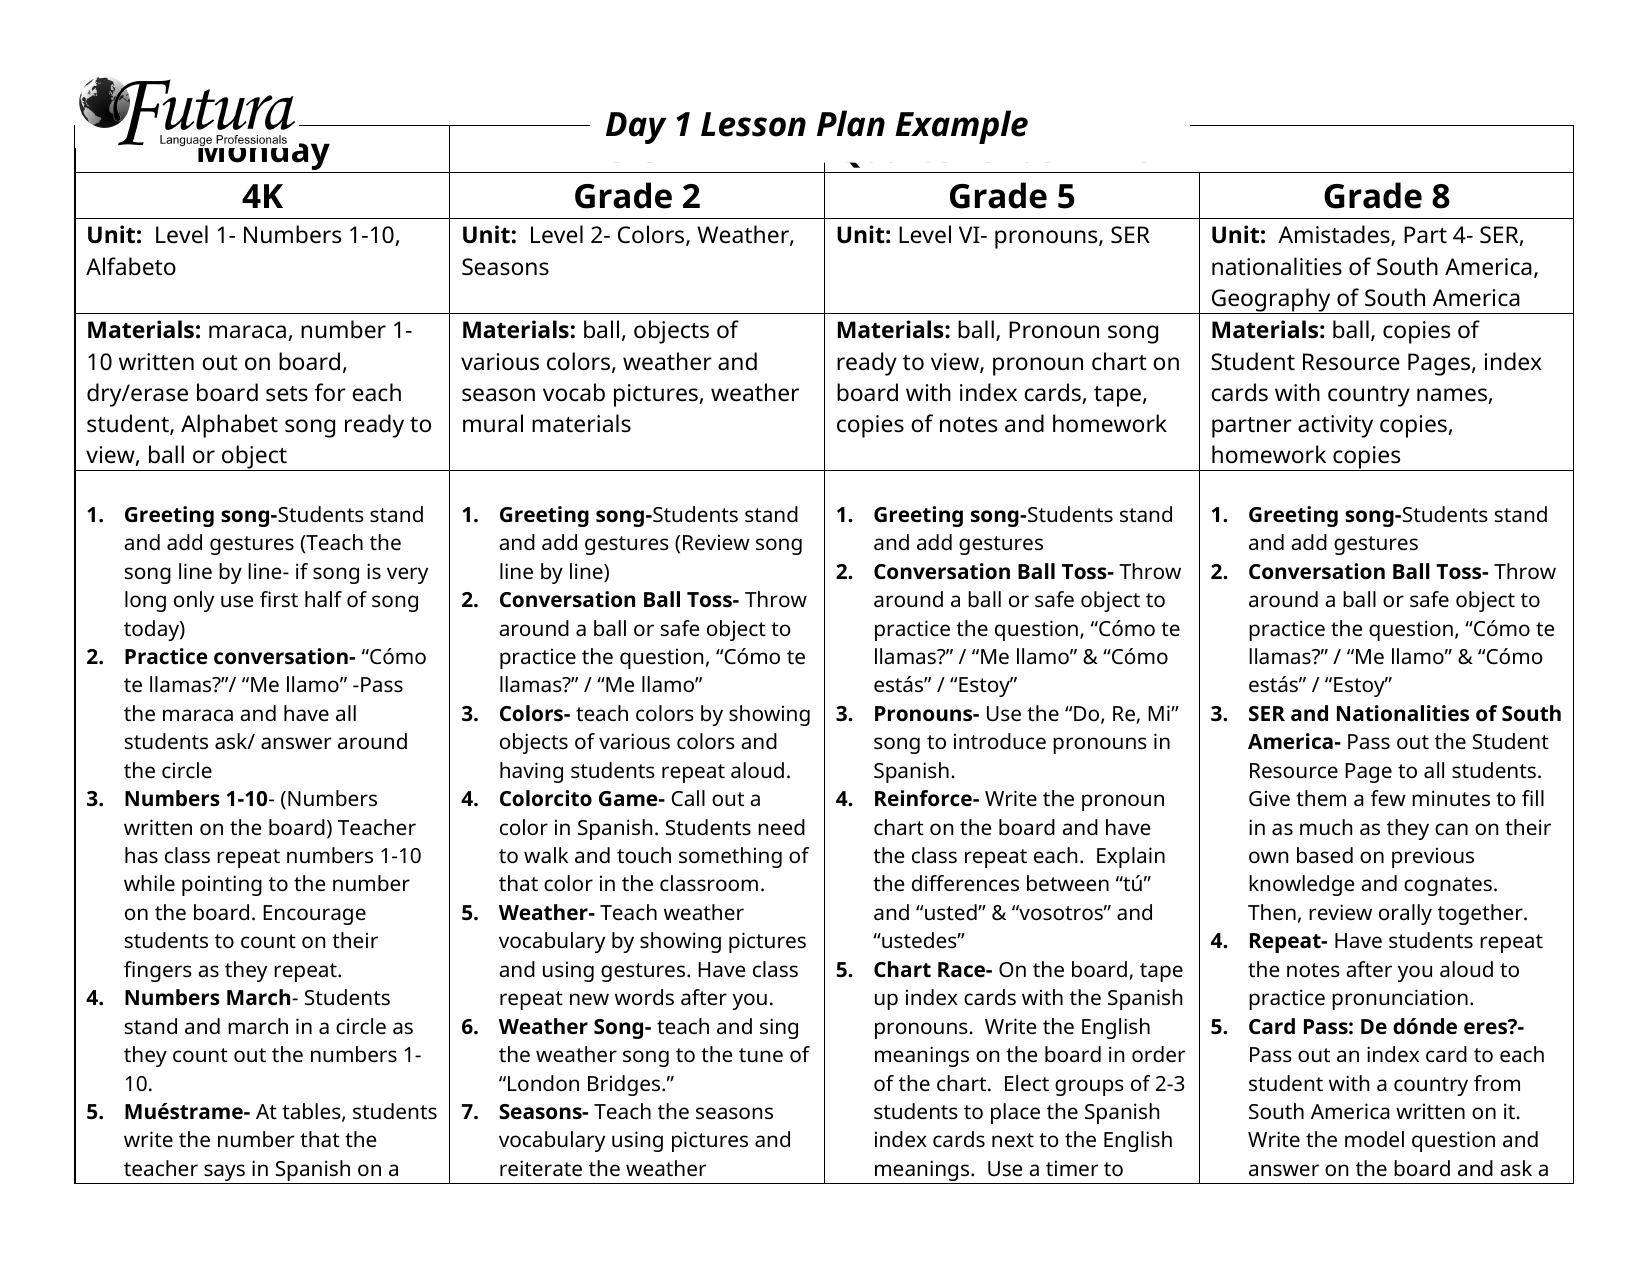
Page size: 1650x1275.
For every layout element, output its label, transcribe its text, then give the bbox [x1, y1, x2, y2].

table_cell Grade 8 [1200, 173, 1573, 218]
table_header 9/9 [450, 126, 824, 172]
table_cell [76, 471, 449, 1182]
table_cell Grade 2 [450, 173, 824, 218]
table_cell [450, 471, 824, 1182]
table_cell Materials: maraca, number 1-10 written out on board, dry/erase board sets for each student, Alphabet song ready to view, ball or object [76, 314, 449, 470]
table_cell Unit: Level VI- pronouns, SER [825, 219, 1199, 313]
table_header Quarter ends 11/15 [825, 126, 1573, 172]
table_cell Grade 5 [825, 173, 1199, 218]
table_cell Materials: ball, copies of Student Resource Pages, index cards with country names, partner activity copies, homework copies [1200, 314, 1573, 470]
table_cell Unit: Level 2- Colors, Weather, Seasons [450, 219, 824, 313]
table_cell Materials: ball, Pronoun song ready to view, pronoun chart on board with index cards, tape, copies of notes and homework [825, 314, 1199, 470]
table_cell 4K [76, 173, 449, 218]
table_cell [825, 471, 1199, 1182]
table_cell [1200, 471, 1573, 1182]
picture [75, 75, 299, 148]
table_cell Unit: Amistades, Part 4- SER, nationalities of South America, Geography of South America [1200, 219, 1573, 313]
table_header Monday [76, 126, 449, 172]
table_cell Unit: Level 1- Numbers 1-10, Alfabeto [76, 219, 449, 313]
table_cell Materials: ball, objects of various colors, weather and season vocab pictures, weather mural materials [450, 314, 824, 470]
